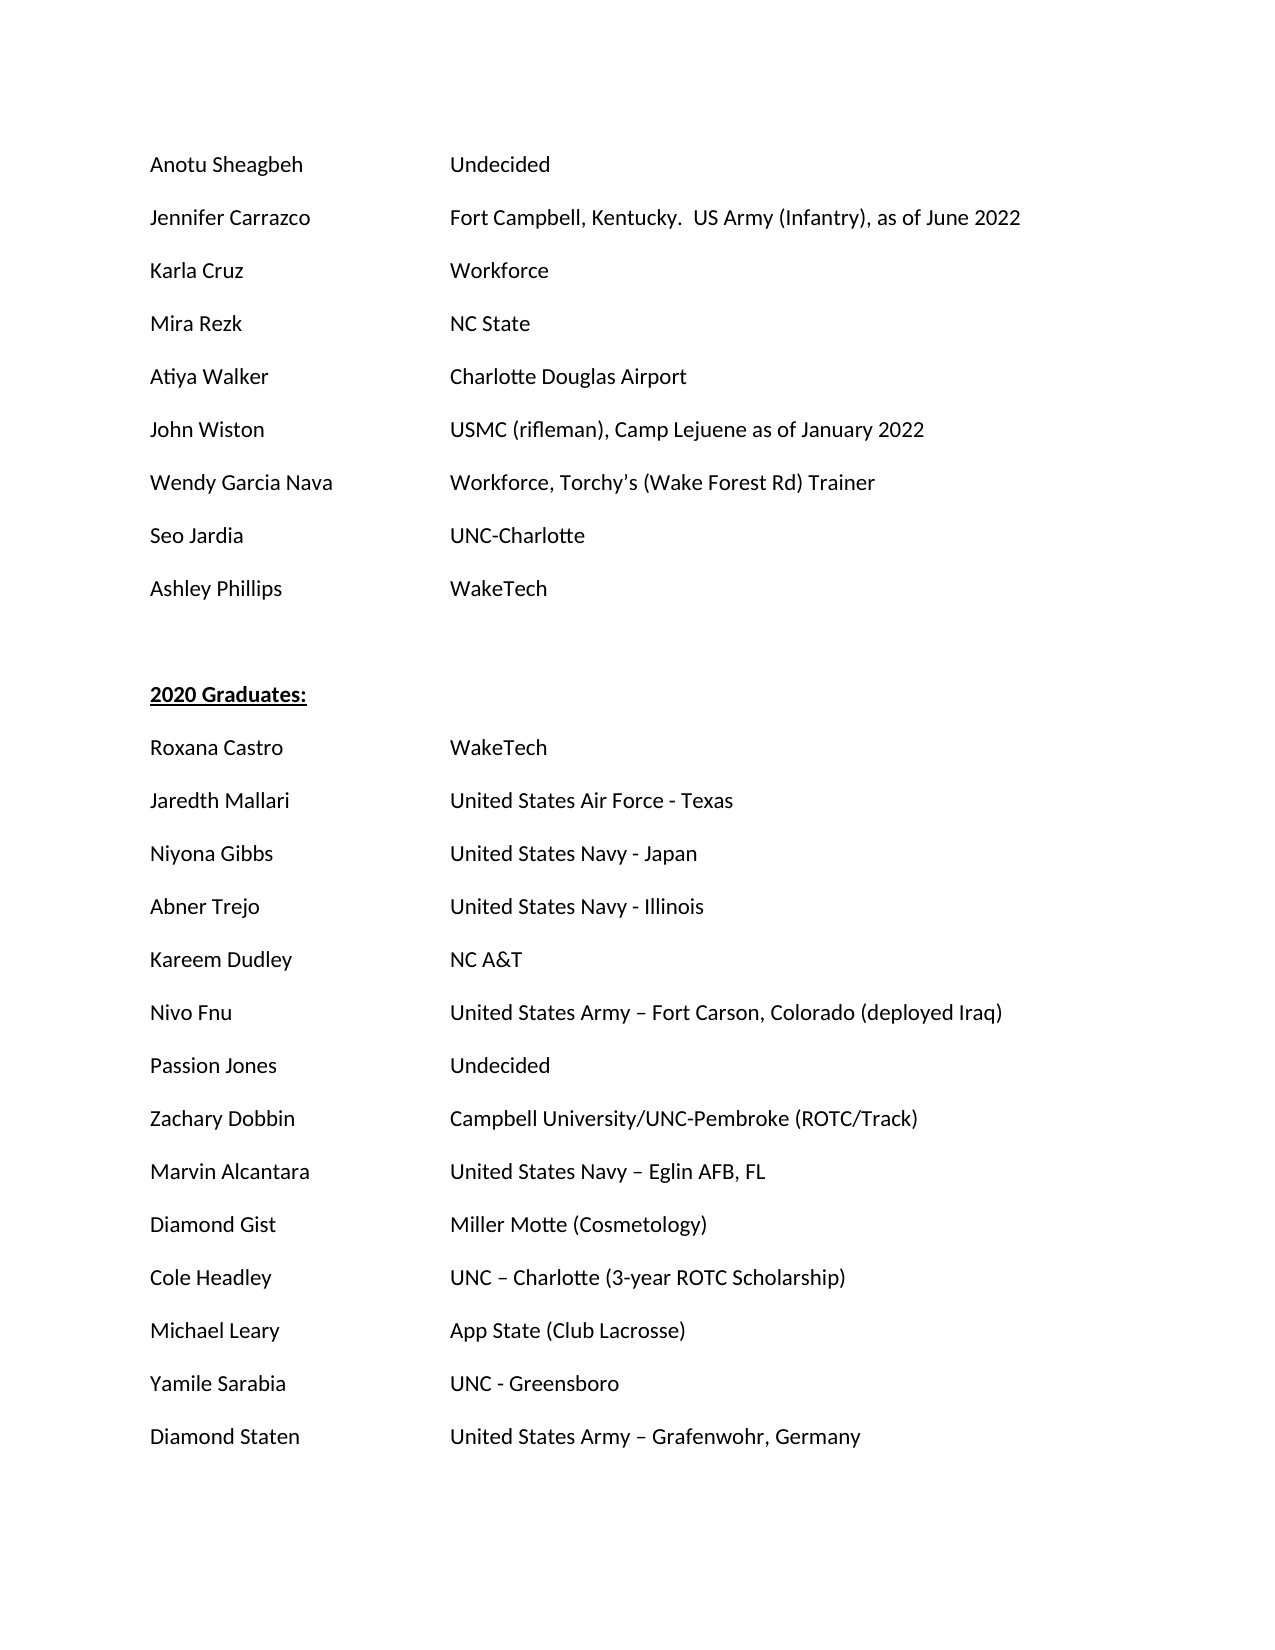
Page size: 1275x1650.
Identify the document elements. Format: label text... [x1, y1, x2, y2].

text Anotu Sheagbeh Undecided [150, 150, 1125, 178]
text Michael Leary App State (Club Lacrosse) [150, 1316, 1125, 1344]
text John Wiston USMC (rifleman), Camp Lejuene as of January 2022 [150, 415, 1125, 443]
text Seo Jardia UNC-Charlotte [150, 521, 1125, 549]
text Nivo Fnu United States Army – Fort Carson, Colorado (deployed Iraq) [150, 998, 1125, 1026]
text 2020 Graduates: [150, 680, 1125, 708]
text Niyona Gibbs United States Navy - Japan [150, 839, 1125, 867]
text Passion Jones Undecided [150, 1051, 1125, 1079]
text Jaredth Mallari United States Air Force - Texas [150, 786, 1125, 814]
text Cole Headley UNC – Charlotte (3-year ROTC Scholarship) [150, 1263, 1125, 1291]
text Mira Rezk NC State [150, 309, 1125, 337]
text Roxana Castro WakeTech [150, 733, 1125, 761]
text Wendy Garcia Nava Workforce, Torchy’s (Wake Forest Rd) Trainer [150, 468, 1125, 496]
text Karla Cruz Workforce [150, 256, 1125, 284]
text Marvin Alcantara United States Navy – Eglin AFB, FL [150, 1157, 1125, 1185]
text Kareem Dudley NC A&T [150, 945, 1125, 973]
text Yamile Sarabia UNC - Greensboro [150, 1369, 1125, 1397]
text Abner Trejo United States Navy - Illinois [150, 892, 1125, 920]
text Ashley Phillips WakeTech [150, 574, 1125, 602]
text Atiya Walker Charlotte Douglas Airport [150, 362, 1125, 390]
text Jennifer Carrazco Fort Campbell, Kentucky. US Army (Infantry), as of June 2022 [150, 203, 1125, 231]
text Diamond Staten United States Army – Grafenwohr, Germany [150, 1422, 1125, 1451]
text Diamond Gist Miller Motte (Cosmetology) [150, 1210, 1125, 1238]
text Zachary Dobbin Campbell University/UNC-Pembroke (ROTC/Track) [150, 1104, 1125, 1132]
